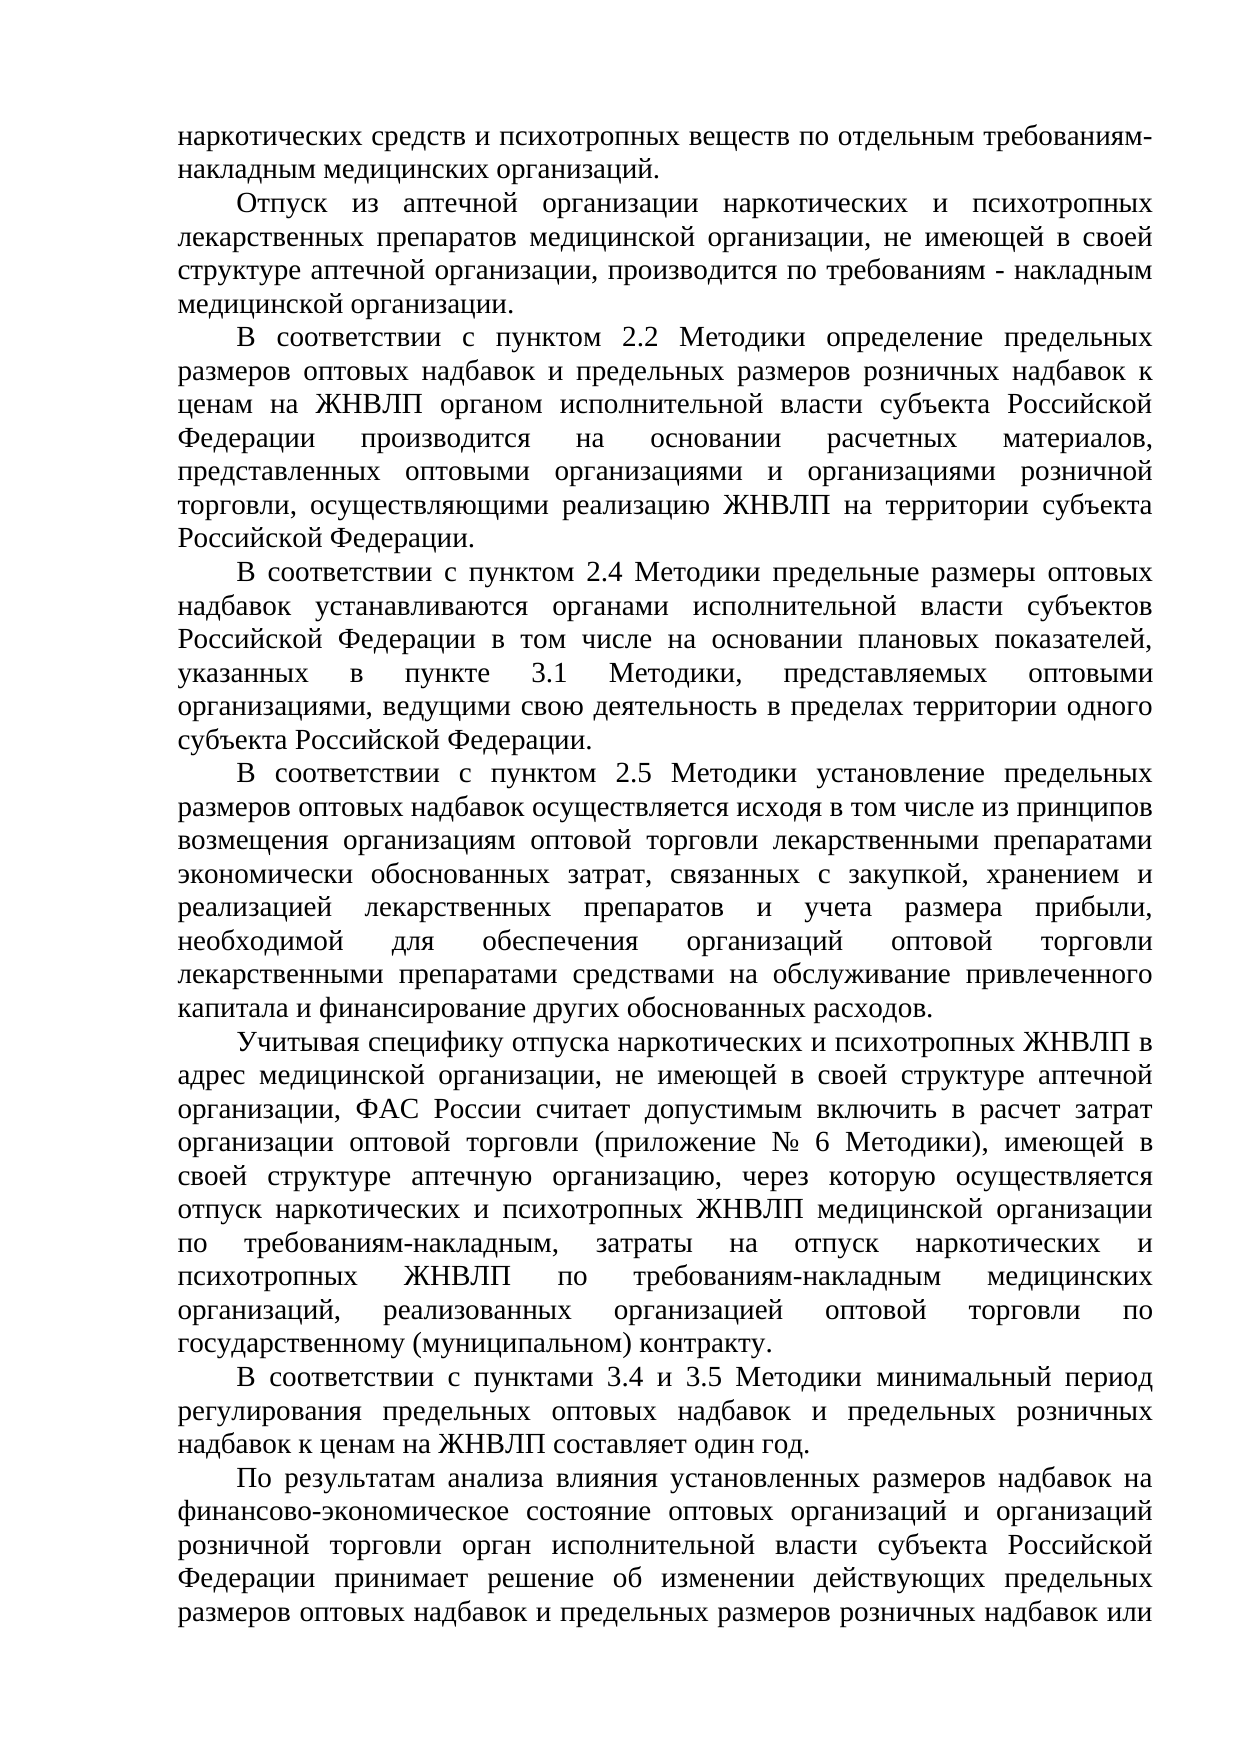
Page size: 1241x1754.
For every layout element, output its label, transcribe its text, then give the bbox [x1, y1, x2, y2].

text В соответствии с пунктами 3.4 и 3.5 Методики минимальный период регулирования предельных оптовых надбавок и предельных розничных надбавок к ценам на ЖНВЛП составляет один год. [177, 1359, 1153, 1460]
text В соответствии с пунктом 2.4 Методики предельные размеры оптовых надбавок устанавливаются органами исполнительной власти субъектов Российской Федерации в том числе на основании плановых показателей, указанных в пункте 3.1 Методики, представляемых оптовыми организациями, ведущими свою деятельность в пределах территории одного субъекта Российской Федерации. [177, 554, 1153, 755]
text В соответствии с пунктом 2.2 Методики определение предельных размеров оптовых надбавок и предельных размеров розничных надбавок к ценам на ЖНВЛП органом исполнительной власти субъекта Российской Федерации производится на основании расчетных материалов, представленных оптовыми организациями и организациями розничной торговли, осуществляющими реализацию ЖНВЛП на территории субъекта Российской Федерации. [177, 319, 1153, 554]
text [177, 1460, 1153, 1627]
text В соответствии с пунктом 2.5 Методики установление предельных размеров оптовых надбавок осуществляется исходя в том числе из принципов возмещения организациям оптовой торговли лекарственными препаратами экономически обоснованных затрат, связанных с закупкой, хранением и реализацией лекарственных препаратов и учета размера прибыли, необходимой для обеспечения организаций оптовой торговли лекарственными препаратами средствами на обслуживание привлеченного капитала и финансирование других обоснованных расходов. [177, 755, 1153, 1024]
text Отпуск из аптечной организации наркотических и психотропных лекарственных препаратов медицинской организации, не имеющей в своей структуре аптечной организации, производится по требованиям - накладным медицинской организации. [177, 185, 1153, 319]
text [177, 118, 1153, 185]
text Учитывая специфику отпуска наркотических и психотропных ЖНВЛП в адрес медицинской организации, не имеющей в своей структуре аптечной организации, ФАС России считает допустимым включить в расчет затрат организации оптовой торговли (приложение № 6 Методики), имеющей в своей структуре аптечную организацию, через которую осуществляется отпуск наркотических и психотропных ЖНВЛП медицинской организации по требованиям-накладным, затраты на отпуск наркотических и психотропных ЖНВЛП по требованиям-накладным медицинских организаций, реализованных организацией оптовой торговли по государственному (муниципальном) контракту. [177, 1024, 1153, 1359]
